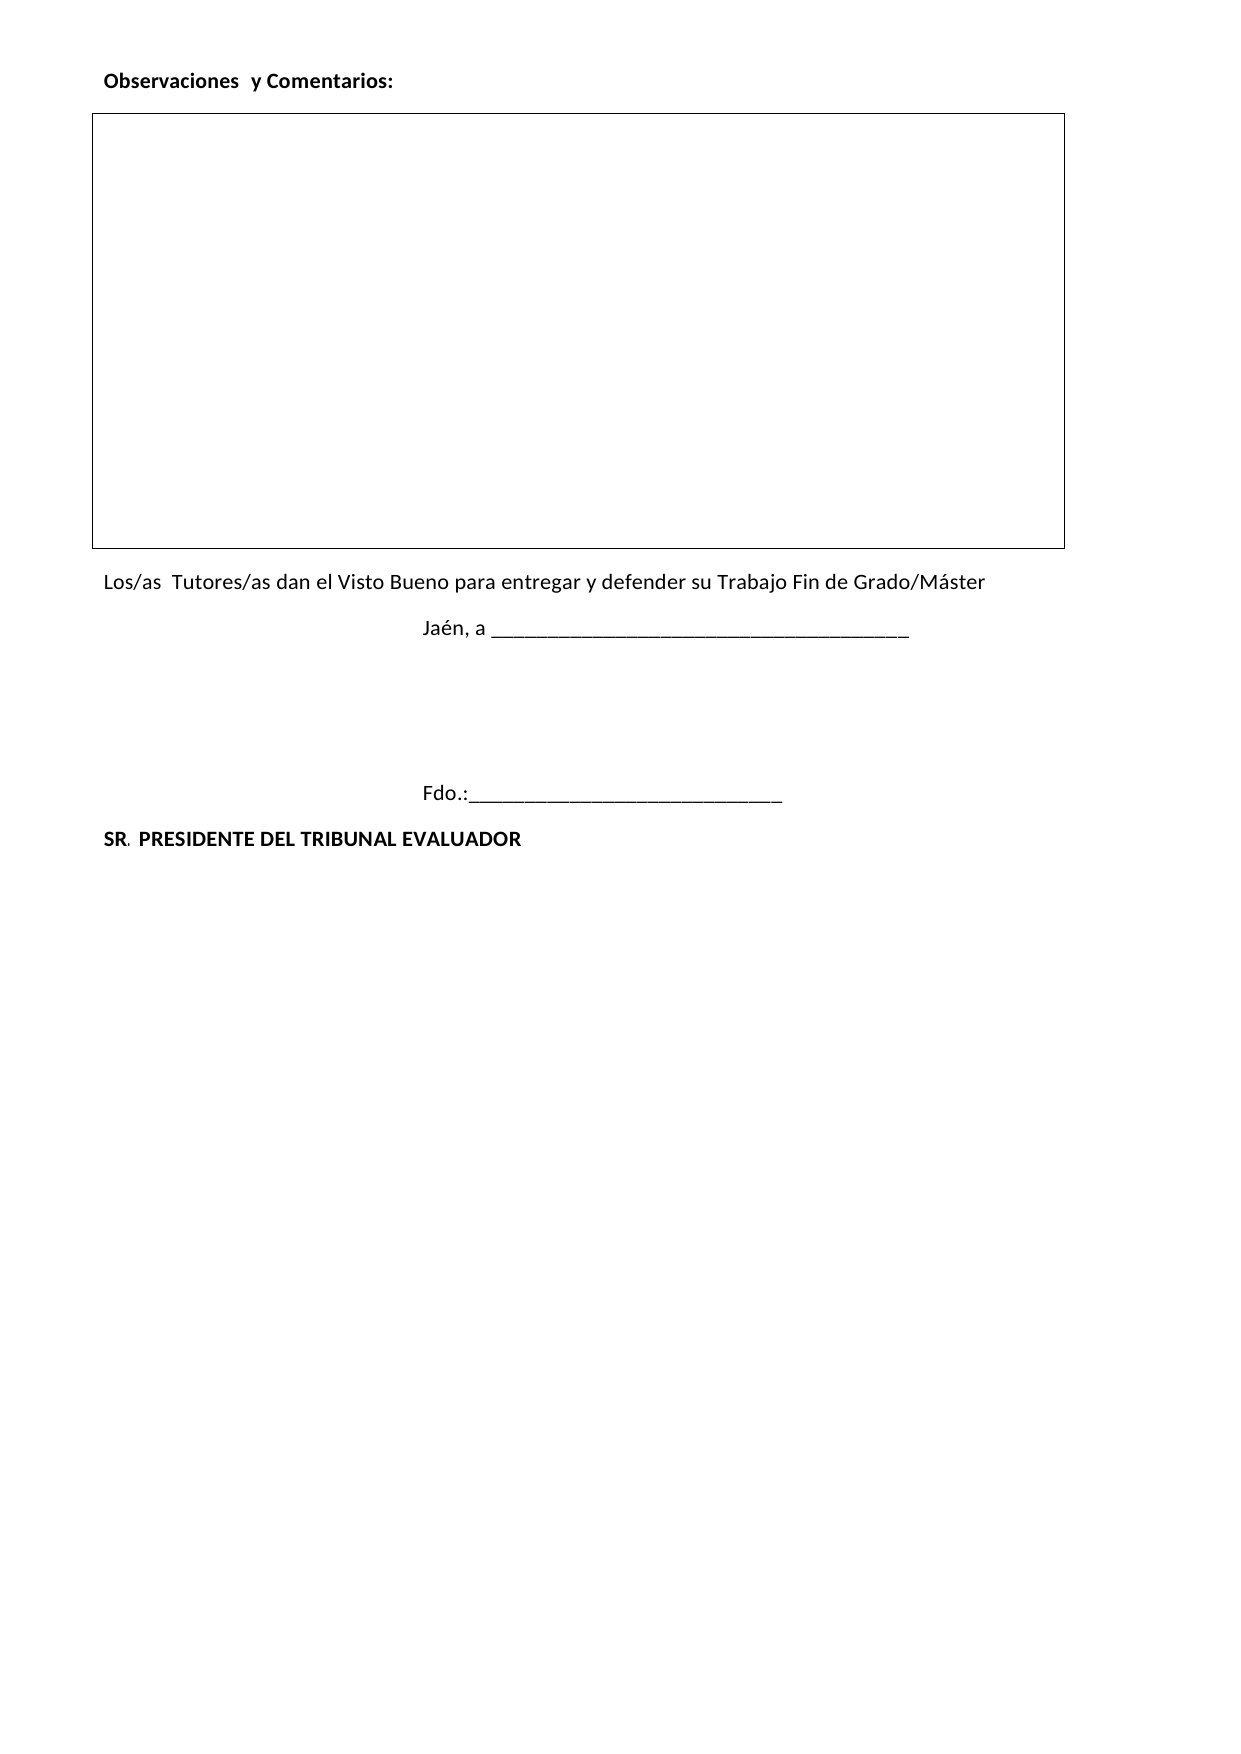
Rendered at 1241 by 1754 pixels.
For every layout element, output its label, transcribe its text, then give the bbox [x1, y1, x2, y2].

table_header [93, 114, 1064, 548]
text SR. PRESIDENTE DEL TRIBUNAL EVALUADOR [103, 825, 1065, 852]
text Observaciones y Comentarios: [103, 67, 1065, 94]
text Fdo.:____________________________ [423, 779, 1065, 806]
text Los/as Tutores/as dan el Visto Bueno para entregar y defender su Trabajo Fin de Grado/Máster [103, 568, 998, 595]
text Jaén, a _____________________________________ [396, 614, 998, 641]
